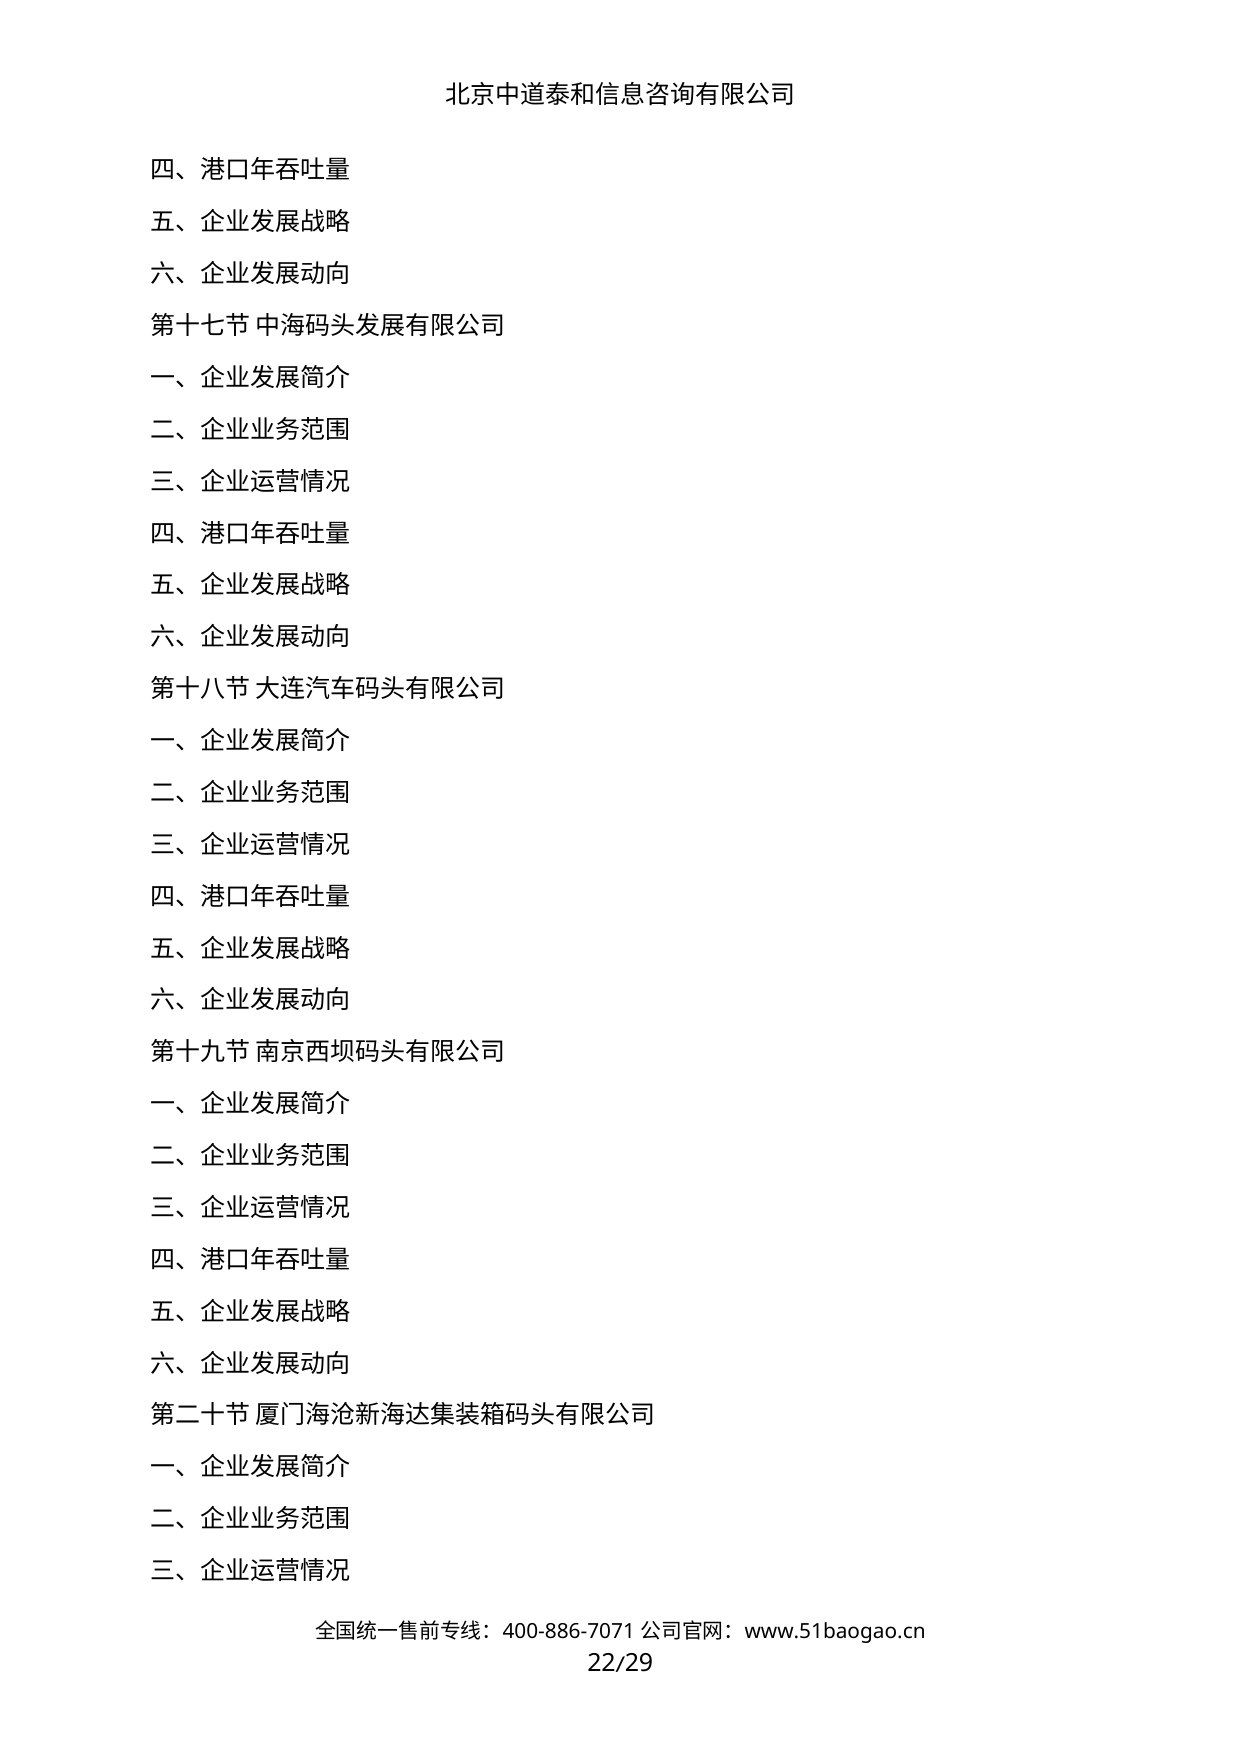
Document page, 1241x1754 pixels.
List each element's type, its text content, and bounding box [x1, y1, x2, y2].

text 五、企业发展战略 [150, 565, 1090, 601]
text 六、企业发展动向 [150, 254, 1090, 290]
text 四、港口年吞吐量 [150, 513, 1090, 549]
text 一、企业发展简介 [150, 357, 1090, 394]
text 六、企业发展动向 [150, 617, 1090, 653]
text 五、企业发展战略 [150, 928, 1090, 964]
text 一、企业发展简介 [150, 721, 1090, 757]
text 四、港口年吞吐量 [150, 1239, 1090, 1276]
text 第十七节 中海码头发展有限公司 [150, 306, 1090, 342]
text 四、港口年吞吐量 [150, 150, 1090, 186]
text 一、企业发展简介 [150, 1084, 1090, 1120]
text 四、港口年吞吐量 [150, 876, 1090, 912]
text 五、企业发展战略 [150, 1291, 1090, 1327]
text 三、企业运营情况 [150, 824, 1090, 861]
text 三、企业运营情况 [150, 1187, 1090, 1224]
text 六、企业发展动向 [150, 980, 1090, 1016]
text 二、企业业务范围 [150, 772, 1090, 809]
text 第二十节 厦门海沧新海达集装箱码头有限公司 [150, 1395, 1090, 1431]
text 六、企业发展动向 [150, 1343, 1090, 1379]
text 二、企业业务范围 [150, 409, 1090, 446]
text 第十八节 大连汽车码头有限公司 [150, 669, 1090, 705]
text 二、企业业务范围 [150, 1136, 1090, 1172]
text 三、企业运营情况 [150, 1551, 1090, 1587]
text 二、企业业务范围 [150, 1499, 1090, 1535]
text 三、企业运营情况 [150, 461, 1090, 497]
text 一、企业发展简介 [150, 1447, 1090, 1483]
text 五、企业发展战略 [150, 202, 1090, 238]
text 第十九节 南京西坝码头有限公司 [150, 1032, 1090, 1068]
